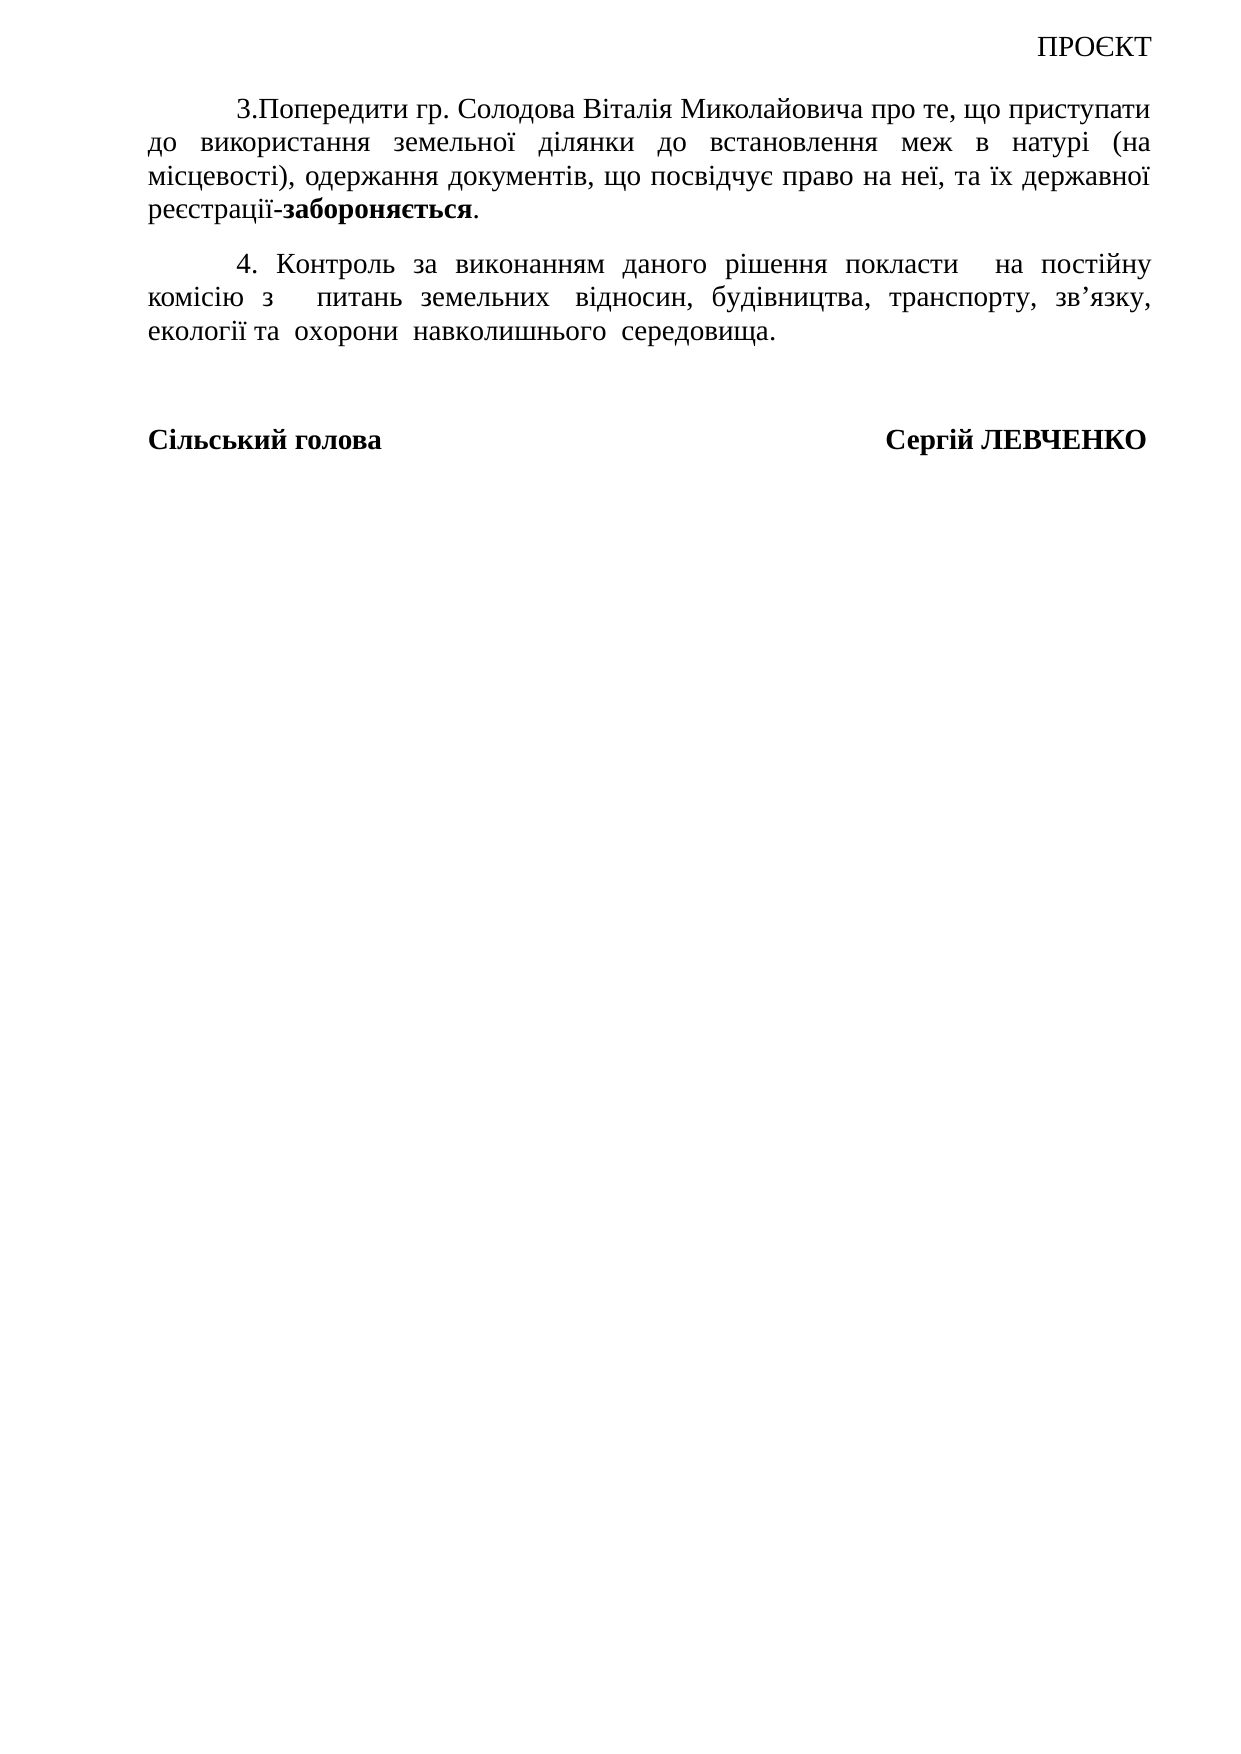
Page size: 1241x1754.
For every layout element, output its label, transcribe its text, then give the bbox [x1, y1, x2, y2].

text 3.Попередити гр. Солодова Віталія Миколайовича про те, що приступати до використання земельної ділянки до встановлення меж в натурі (на місцевості), одержання документів, що посвідчує право на неї, та їх державної реєстрації-забороняється. [148, 91, 1152, 225]
text Сільський голова Сергій ЛЕВЧЕНКО [148, 422, 1152, 455]
text 4. Контроль за виконанням даного рішення покласти на постійну комісію з питань земельних відносин, будівництва, транспорту, зв’язку, екології та охорони навколишнього середовища. [148, 246, 1152, 347]
